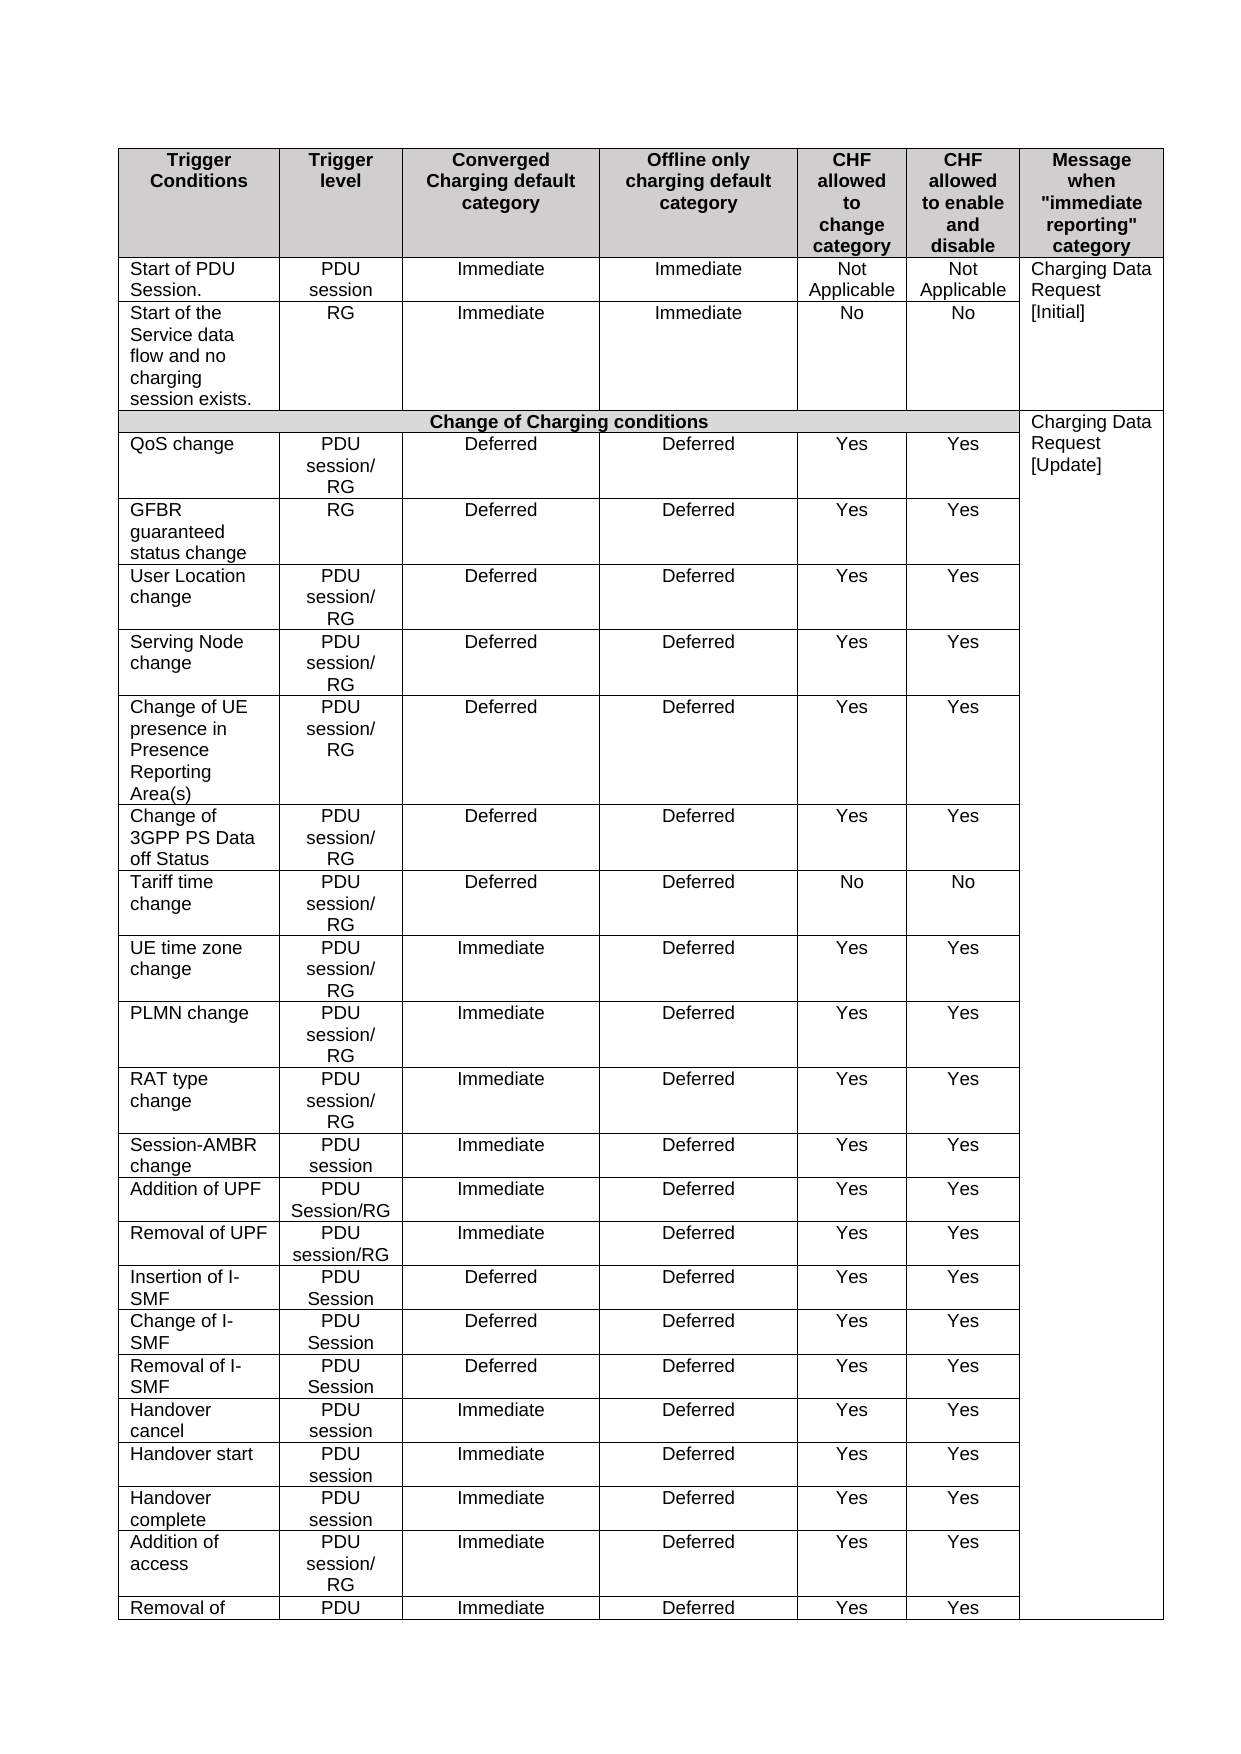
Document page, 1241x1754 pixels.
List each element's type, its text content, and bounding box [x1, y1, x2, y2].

table_cell PDU Session [280, 1310, 402, 1353]
table_header Trigger Conditions [119, 149, 279, 257]
table_cell Yes [907, 1355, 1019, 1398]
table_cell PDU session/ RG [280, 433, 402, 498]
table_cell Deferred [600, 1178, 797, 1221]
table_cell Deferred [600, 1134, 797, 1177]
table_cell Deferred [600, 1002, 797, 1067]
table_cell Deferred [600, 1068, 797, 1133]
table_cell Deferred [600, 1531, 797, 1596]
table_cell Yes [907, 1266, 1019, 1309]
table_cell Deferred [403, 499, 599, 564]
table_header CHF allowed to change category [798, 149, 906, 257]
table_cell QoS change [119, 433, 279, 498]
table_cell Yes [907, 1068, 1019, 1133]
table_cell Yes [907, 1310, 1019, 1353]
table_cell PDU session [280, 1134, 402, 1177]
table_cell Not Applicable [798, 258, 906, 301]
table_cell Deferred [403, 871, 599, 935]
table_cell Deferred [403, 696, 599, 804]
table_cell Yes [907, 805, 1019, 870]
table_cell Yes [798, 1531, 906, 1596]
table_cell PDU session [280, 258, 402, 301]
table_cell Change of Charging conditions [119, 411, 1019, 432]
table_cell Immediate [600, 302, 797, 409]
table_cell PDU session/ RG [280, 630, 402, 695]
table_cell Serving Node change [119, 630, 279, 695]
table_cell Handover cancel [119, 1399, 279, 1442]
table_cell PDU session/ RG [280, 1597, 402, 1618]
table_cell Deferred [600, 1443, 797, 1486]
table_cell PDU session/ RG [280, 1531, 402, 1596]
table_cell No [907, 871, 1019, 935]
table_cell Deferred [403, 433, 599, 498]
table_cell Yes [798, 1134, 906, 1177]
table_cell Yes [907, 1002, 1019, 1067]
table_cell Deferred [403, 565, 599, 629]
table_cell No [798, 871, 906, 935]
table_cell PDU session/ RG [280, 1002, 402, 1067]
table_cell Yes [798, 1355, 906, 1398]
table_cell Immediate [403, 1178, 599, 1221]
table_cell Yes [798, 1002, 906, 1067]
table_cell Change of 3GPP PS Data off Status [119, 805, 279, 870]
table_cell Deferred [600, 696, 797, 804]
table_cell Immediate [403, 1399, 599, 1442]
table_cell Start of PDU Session. [119, 258, 279, 301]
table_header Offline only charging default category [600, 149, 797, 257]
table_cell RAT type change [119, 1068, 279, 1133]
table_cell PDU session/ RG [280, 871, 402, 935]
table_cell Yes [907, 1487, 1019, 1530]
table_cell No [798, 302, 906, 409]
table_cell Removal of UPF [119, 1222, 279, 1265]
table_cell Handover start [119, 1443, 279, 1486]
table_cell Deferred [403, 805, 599, 870]
table_cell Yes [907, 1134, 1019, 1177]
table_cell Yes [798, 565, 906, 629]
table_cell Yes [798, 1487, 906, 1530]
table_cell User Location change [119, 565, 279, 629]
table_cell Deferred [403, 630, 599, 695]
table_cell Yes [907, 1531, 1019, 1596]
table_cell Deferred [600, 565, 797, 629]
table_cell Yes [798, 630, 906, 695]
table_cell Insertion of I-SMF [119, 1266, 279, 1309]
table_cell PDU Session/RG [280, 1178, 402, 1221]
table_cell Yes [907, 433, 1019, 498]
table_cell Removal of access [119, 1597, 279, 1618]
table_header CHF allowed to enable and disable [907, 149, 1019, 257]
table_cell PDU session [280, 1487, 402, 1530]
table_cell Not Applicable [907, 258, 1019, 301]
table_cell Immediate [403, 1487, 599, 1530]
table_cell Deferred [600, 871, 797, 935]
table_cell Yes [798, 1068, 906, 1133]
table_cell Deferred [403, 1310, 599, 1353]
table_cell Immediate [403, 1531, 599, 1596]
table_cell Charging Data Request [Initial] [1020, 258, 1163, 409]
table_cell Immediate [403, 302, 599, 409]
table_cell Deferred [600, 630, 797, 695]
table_cell Yes [798, 805, 906, 870]
table_cell Handover complete [119, 1487, 279, 1530]
table_cell Yes [907, 565, 1019, 629]
table_cell Yes [798, 1266, 906, 1309]
table_cell Deferred [600, 1597, 797, 1618]
table_cell Yes [798, 499, 906, 564]
table_cell Yes [798, 433, 906, 498]
table_cell PDU session/ RG [280, 565, 402, 629]
table_cell PDU session/ RG [280, 936, 402, 1001]
table_header Trigger level [280, 149, 402, 257]
table_cell Immediate [403, 1134, 599, 1177]
table_cell Deferred [600, 1266, 797, 1309]
table_cell Yes [907, 630, 1019, 695]
table_cell PDU Session [280, 1266, 402, 1309]
table_cell Yes [907, 936, 1019, 1001]
table_cell PDU session [280, 1399, 402, 1442]
table_cell Addition of UPF [119, 1178, 279, 1221]
table_cell PDU session [280, 1443, 402, 1486]
table_header Message when "immediate reporting" category [1020, 149, 1163, 257]
table_cell Yes [907, 1443, 1019, 1486]
table_cell Immediate [600, 258, 797, 301]
table_cell Yes [907, 1399, 1019, 1442]
table_cell RG [280, 499, 402, 564]
table_header Converged Charging default category [403, 149, 599, 257]
table_cell Yes [798, 1399, 906, 1442]
table_cell Charging Data Request [Update] [1020, 411, 1163, 1618]
table_cell Yes [907, 1597, 1019, 1618]
table_cell RG [280, 302, 402, 409]
table_cell GFBR guaranteed status change [119, 499, 279, 564]
table_cell Immediate [403, 1068, 599, 1133]
table_cell Immediate [403, 258, 599, 301]
table_cell PDU Session [280, 1355, 402, 1398]
table_cell Immediate [403, 1597, 599, 1618]
table_cell Deferred [600, 1222, 797, 1265]
table_cell Yes [798, 1222, 906, 1265]
table_cell Immediate [403, 1443, 599, 1486]
table_cell Deferred [600, 1355, 797, 1398]
table_cell PDU session/RG [280, 1222, 402, 1265]
table_cell Start of the Service data flow and no charging session exists. [119, 302, 279, 409]
table_cell Yes [798, 1443, 906, 1486]
table_cell Deferred [600, 805, 797, 870]
table_cell Deferred [600, 1487, 797, 1530]
table_cell Deferred [600, 936, 797, 1001]
table_cell Deferred [403, 1355, 599, 1398]
table_cell Deferred [600, 1399, 797, 1442]
table_cell Change of UE presence in Presence Reporting Area(s) [119, 696, 279, 804]
table_cell Tariff time change [119, 871, 279, 935]
table_cell PDU session/ RG [280, 696, 402, 804]
table_cell Yes [907, 1222, 1019, 1265]
table_cell UE time zone change [119, 936, 279, 1001]
table_cell Yes [907, 696, 1019, 804]
table_cell Yes [907, 1178, 1019, 1221]
table_cell Immediate [403, 936, 599, 1001]
table_cell Immediate [403, 1002, 599, 1067]
table_cell No [907, 302, 1019, 409]
table_cell PDU session/ RG [280, 1068, 402, 1133]
table_cell Yes [798, 1178, 906, 1221]
table_cell Yes [798, 1597, 906, 1618]
table_cell Yes [798, 1310, 906, 1353]
table_cell Deferred [600, 433, 797, 498]
table_cell Deferred [403, 1266, 599, 1309]
table_cell Session-AMBR change [119, 1134, 279, 1177]
table_cell Deferred [600, 499, 797, 564]
table_cell Yes [798, 696, 906, 804]
table_cell Yes [798, 936, 906, 1001]
table_cell Addition of access [119, 1531, 279, 1596]
table_cell Yes [907, 499, 1019, 564]
table_cell PDU session/ RG [280, 805, 402, 870]
table_cell Removal of I-SMF [119, 1355, 279, 1398]
table_cell Deferred [600, 1310, 797, 1353]
table_cell PLMN change [119, 1002, 279, 1067]
table_cell Change of I-SMF [119, 1310, 279, 1353]
table_cell Immediate [403, 1222, 599, 1265]
